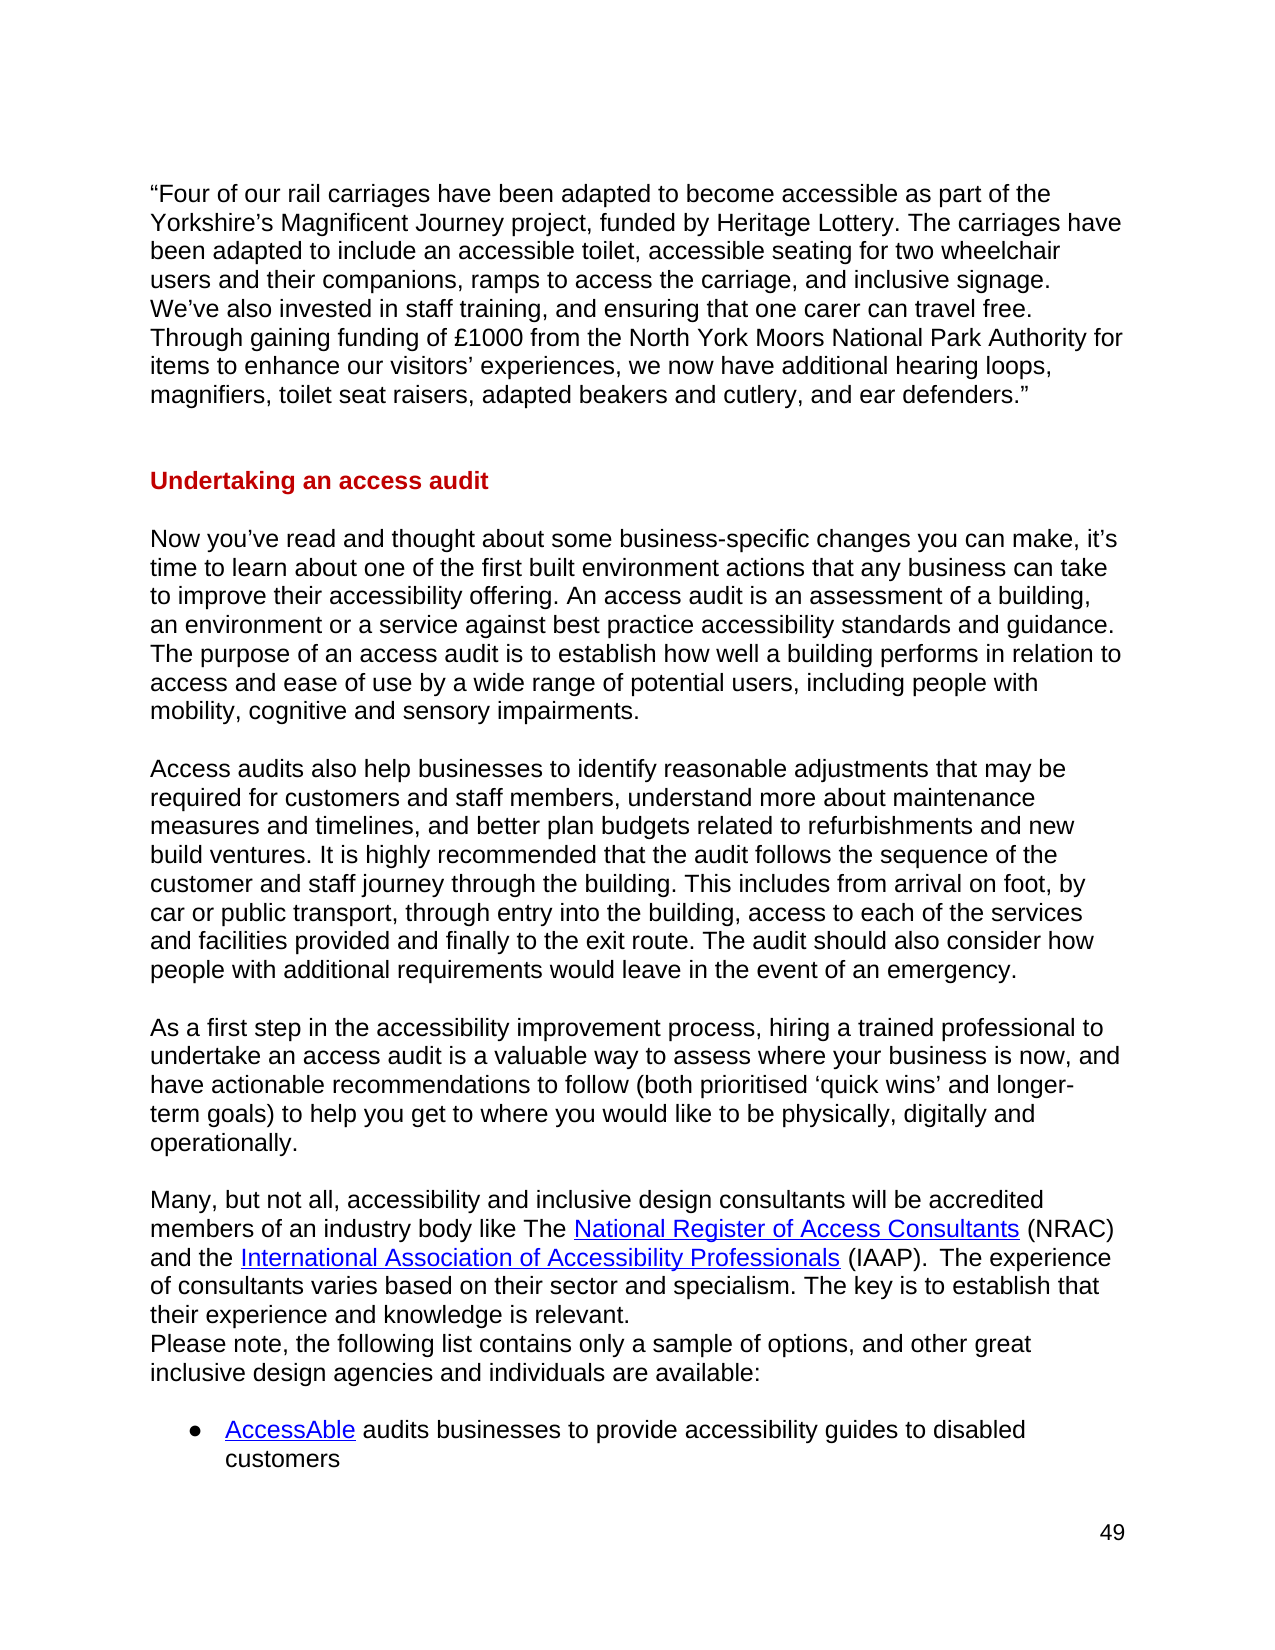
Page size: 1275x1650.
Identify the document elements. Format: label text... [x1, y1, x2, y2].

text Please note, the following list contains only a sample of options, and other great inclusive design agencies and individuals are available: [150, 1329, 1125, 1386]
text Access audits also help businesses to identify reasonable adjustments that may be required for customers and staff members, understand more about maintenance measures and timelines, and better plan budgets related to refurbishments and new build ventures. It is highly recommended that the audit follows the sequence of the customer and staff journey through the building. This includes from arrival on foot, by car or public transport, through entry into the building, access to each of the services and facilities provided and finally to the exit route. The audit should also consider how people with additional requirements would leave in the event of an emergency. [150, 754, 1125, 984]
text Many, but not all, accessibility and inclusive design consultants will be accredited members of an industry body like The National Register of Access Consultants (NRAC) and the International Association of Accessibility Professionals (IAAP). The experience of consultants varies based on their sector and specialism. The key is to establish that their experience and knowledge is relevant. [150, 1185, 1125, 1329]
text As a first step in the accessibility improvement process, hiring a trained professional to undertake an access audit is a valuable way to assess where your business is now, and have actionable recommendations to follow (both prioritised ‘quick wins’ and longer-term goals) to help you get to where you would like to be physically, digitally and operationally. [150, 1012, 1125, 1156]
text Now you’ve read and thought about some business-specific changes you can make, it’s time to learn about one of the first built environment actions that any business can take to improve their accessibility offering. An access audit is an assessment of a building, an environment or a service against best practice accessibility standards and guidance. The purpose of an access audit is to establish how well a building performs in relation to access and ease of use by a wide range of potential users, including people with mobility, cognitive and sensory impairments. [150, 524, 1125, 725]
list AccessAble audits businesses to provide accessibility guides to disabled customers [187, 1415, 1125, 1472]
text “Four of our rail carriages have been adapted to become accessible as part of the Yorkshire’s Magnificent Journey project, funded by Heritage Lottery. The carriages have been adapted to include an accessible toilet, accessible seating for two wheelchair users and their companions, ramps to access the carriage, and inclusive signage. We’ve also invested in staff training, and ensuring that one carer can travel free. Through gaining funding of £1000 from the North York Moors National Park Authority for items to enhance our visitors’ experiences, we now have additional hearing loops, magnifiers, toilet seat raisers, adapted beakers and cutlery, and ear defenders.” [150, 179, 1125, 409]
subtitle Undertaking an access audit [150, 466, 1125, 495]
